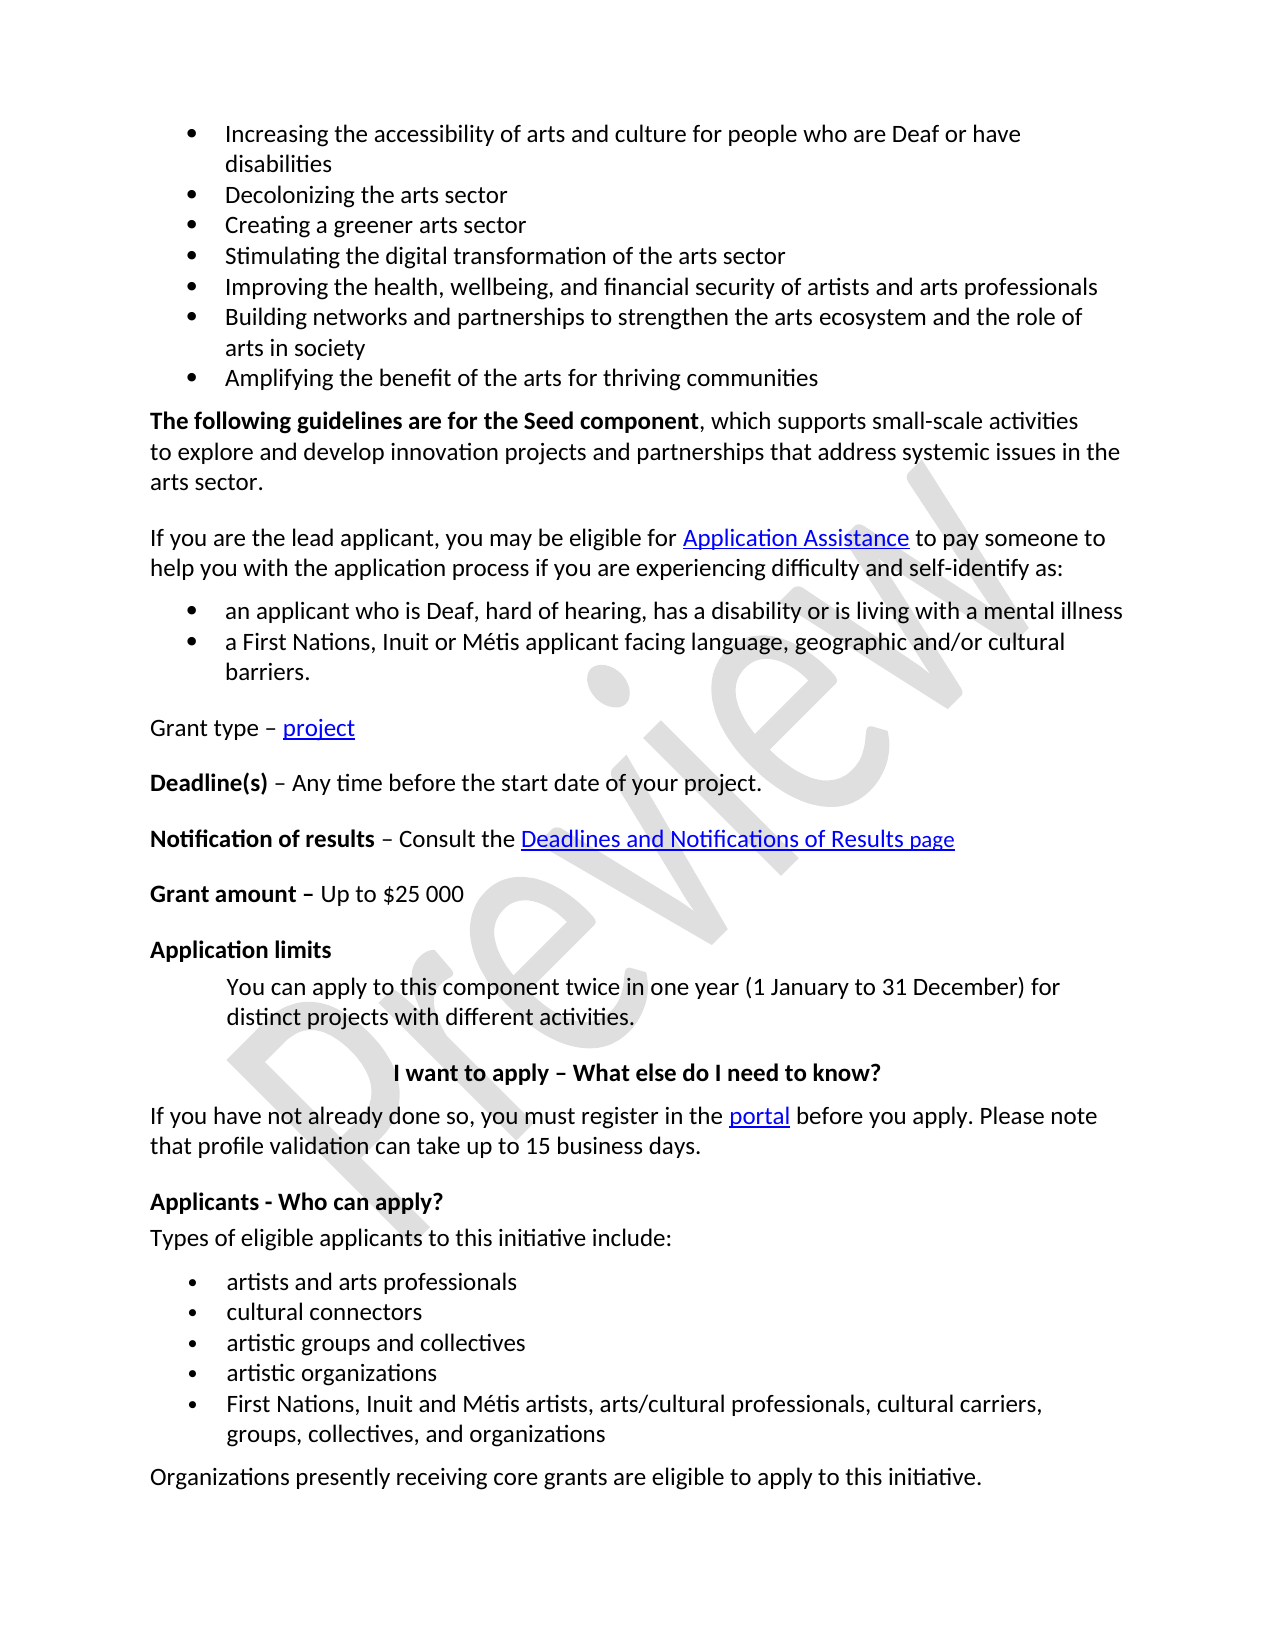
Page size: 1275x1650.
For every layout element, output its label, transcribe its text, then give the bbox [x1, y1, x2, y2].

list Decolonizing the arts sector [187, 179, 1125, 209]
subtitle Applicants - Who can apply? [150, 1186, 1125, 1216]
subtitle I want to apply – What else do I need to know? [150, 1057, 1125, 1087]
list an applicant who is Deaf, hard of hearing, has a disability or is living with a mental illness [187, 595, 1125, 626]
subtitle Notification of results – Consult the Deadlines and Notifications of Results page [150, 823, 1125, 853]
list You can apply to this component twice in one year (1 January to 31 December) for distinct projects with different activities. [226, 971, 1125, 1032]
text Organizations presently receiving core grants are eligible to apply to this initiative. [150, 1461, 1125, 1492]
list Improving the health, wellbeing, and financial security of artists and arts professionals [187, 271, 1125, 301]
subtitle Grant amount – Up to $25 000 [150, 878, 1125, 909]
subtitle Application limits [150, 934, 1125, 964]
text cultural connectors [189, 1296, 1125, 1327]
list Building networks and partnerships to strengthen the arts ecosystem and the role of arts in society [187, 301, 1125, 362]
list Increasing the accessibility of arts and culture for people who are Deaf or have disabilities [187, 118, 1125, 179]
text The following guidelines are for the Seed component, which supports small-scale activities to explore and develop innovation projects and partnerships that address systemic issues in the arts sector. [150, 405, 1125, 497]
text artistic organizations [189, 1357, 1125, 1388]
list a First Nations, Inuit or Métis applicant facing language, geographic and/or cultural barriers. [187, 626, 1125, 687]
subtitle Deadline(s) – Any time before the start date of your project. [150, 767, 1125, 798]
list Stimulating the digital transformation of the arts sector [187, 240, 1125, 271]
list Types of eligible applicants to this initiative include: [150, 1223, 1125, 1253]
text First Nations, Inuit and Métis artists, arts/cultural professionals, cultural carriers, groups, collectives, and organizations [189, 1388, 1125, 1449]
list Amplifying the benefit of the arts for thriving communities [187, 362, 1125, 393]
text artistic groups and collectives [189, 1327, 1125, 1357]
text If you have not already done so, you must register in the portal before you apply. Please note that profile validation can take up to 15 business days. [150, 1100, 1125, 1161]
text Grant type – project [150, 712, 1125, 742]
text artists and arts professionals [189, 1266, 1125, 1296]
text If you are the lead applicant, you may be eligible for Application Assistance to pay someone to help you with the application process if you are experiencing difficulty and self-identify as: [150, 522, 1125, 583]
list Creating a greener arts sector [187, 209, 1125, 240]
